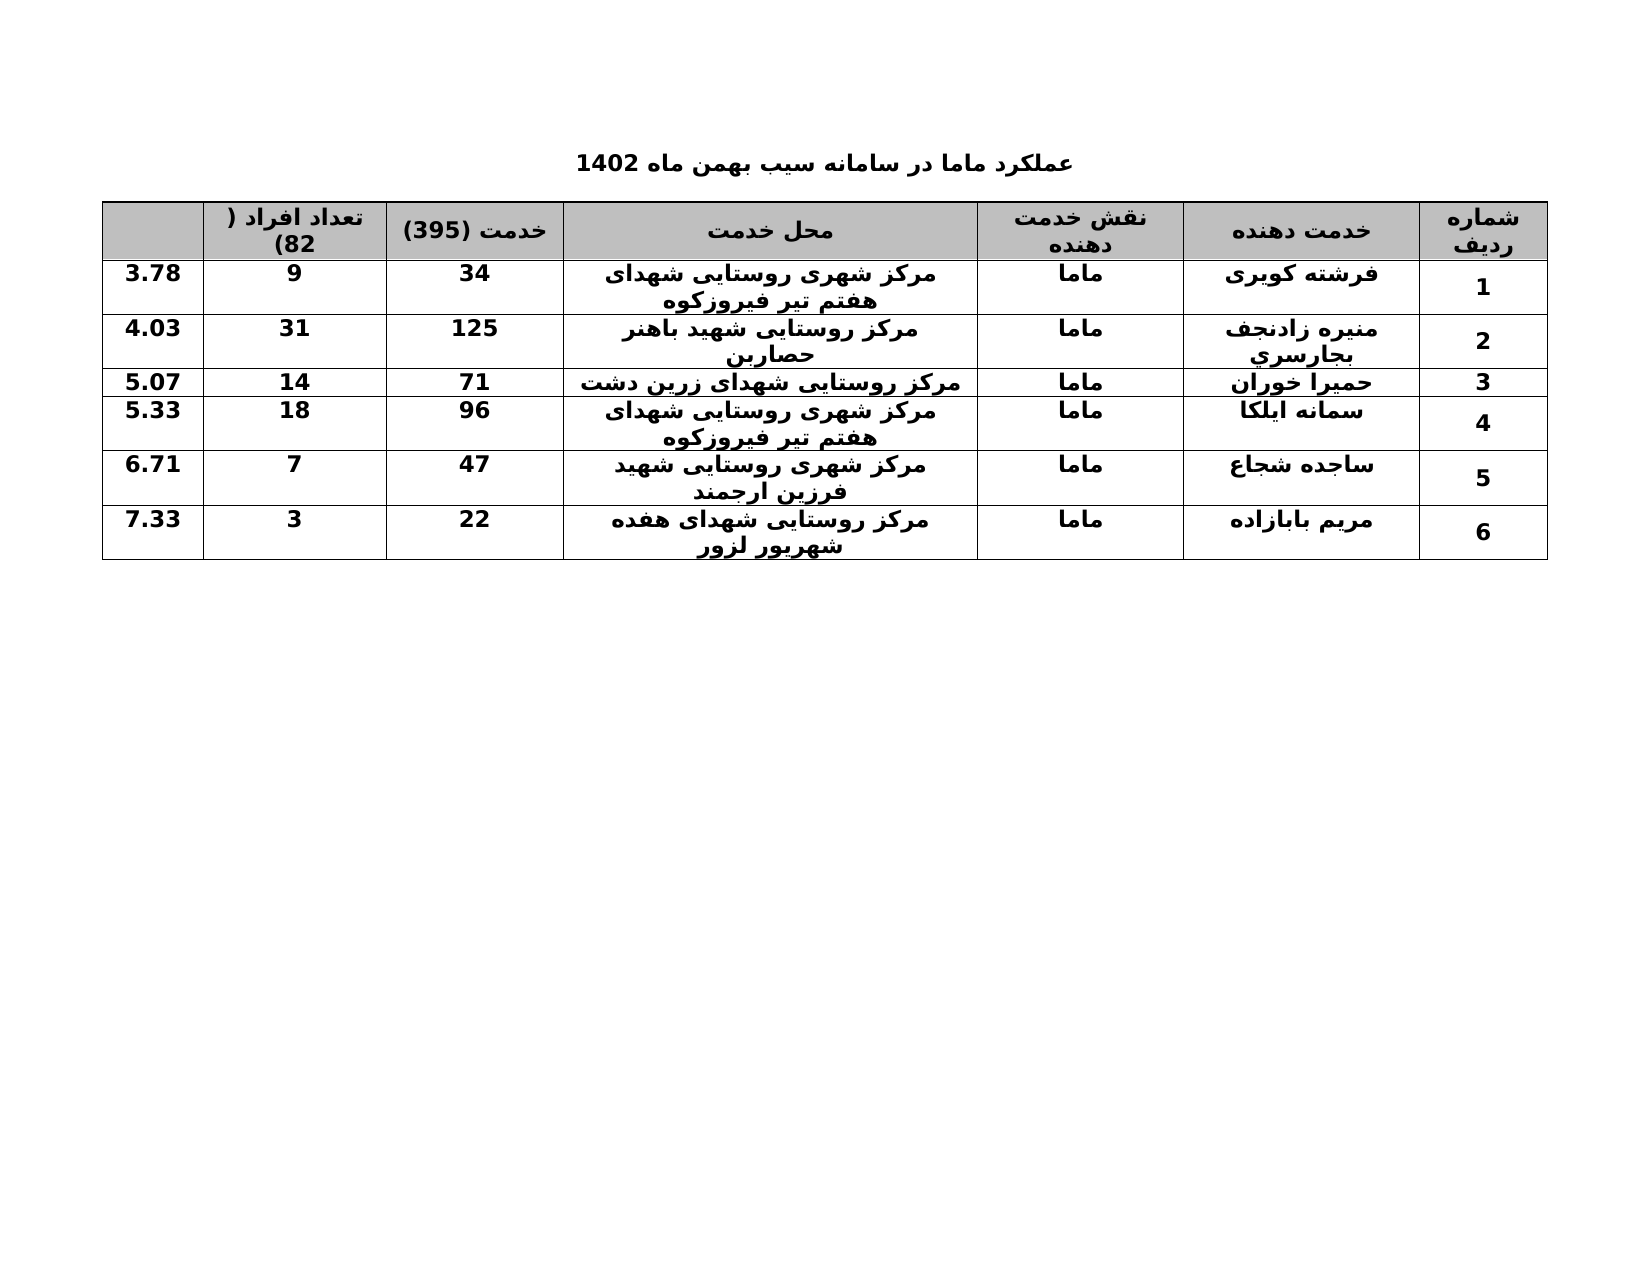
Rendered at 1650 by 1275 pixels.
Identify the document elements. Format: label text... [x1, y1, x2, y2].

table_cell مرکز روستایی شهید باهنر حصاربن [564, 315, 977, 368]
table_cell 3.78 [103, 261, 203, 314]
table_cell 125 [387, 315, 563, 368]
table_header محل خدمت [564, 203, 977, 259]
table_cell منيره زادنجف بجارسري [1184, 315, 1419, 368]
table_cell 4.03 [103, 315, 203, 368]
table_cell فرشته کویری [1184, 261, 1419, 314]
table_header خدمت دهنده [1184, 203, 1419, 259]
table_cell مرکز شهری روستایی شهید فرزین ارجمند [564, 451, 977, 505]
table_cell 22 [387, 506, 563, 559]
table_cell 71 [387, 369, 563, 396]
table_header خدمت (395) [387, 203, 563, 259]
table_cell 96 [387, 397, 563, 450]
table_cell 9 [204, 261, 386, 314]
table_cell ماما [978, 451, 1183, 505]
table_cell ماما [978, 397, 1183, 450]
table_header [103, 203, 203, 259]
table_cell ماما [978, 506, 1183, 559]
table_cell 3 [1420, 369, 1547, 396]
table_cell 3 [204, 506, 386, 559]
table_cell 14 [204, 369, 386, 396]
table_cell ماما [978, 369, 1183, 396]
table_cell 31 [204, 315, 386, 368]
table_cell ماما [978, 315, 1183, 368]
table_cell 1 [1420, 261, 1547, 314]
table_cell 47 [387, 451, 563, 505]
table_cell 6.71 [103, 451, 203, 505]
table_cell مرکز روستایی شهدای زرین دشت [564, 369, 977, 396]
table_cell مریم بابازاده [1184, 506, 1419, 559]
table_header شماره ردیف [1420, 203, 1547, 259]
table_cell 5 [1420, 451, 1547, 505]
table_header تعداد افراد (82) [204, 203, 386, 259]
table_header نقش خدمت دهنده [978, 203, 1183, 259]
table_cell مرکز شهری روستایی شهدای هفتم تیر فیروزکوه [564, 397, 977, 450]
table_cell 5.33 [103, 397, 203, 450]
table_cell 4 [1420, 397, 1547, 450]
text عملکرد ماما در سامانه سیب بهمن ماه 1402 [150, 150, 1500, 177]
table_cell 7 [204, 451, 386, 505]
table_cell 7.33 [103, 506, 203, 559]
table_cell 5.07 [103, 369, 203, 396]
table_cell ماما [978, 261, 1183, 314]
table_cell حمیرا خوران [1184, 369, 1419, 396]
table_cell 18 [204, 397, 386, 450]
table_cell 2 [1420, 315, 1547, 368]
table_cell مرکز شهری روستایی شهدای هفتم تیر فیروزکوه [564, 261, 977, 314]
table_cell مرکز روستایی شهدای هفده شهریور لزور [564, 506, 977, 559]
table_cell سمانه ایلکا [1184, 397, 1419, 450]
table_cell 6 [1420, 506, 1547, 559]
table_cell ساجده شجاع [1184, 451, 1419, 505]
table_cell 34 [387, 261, 563, 314]
